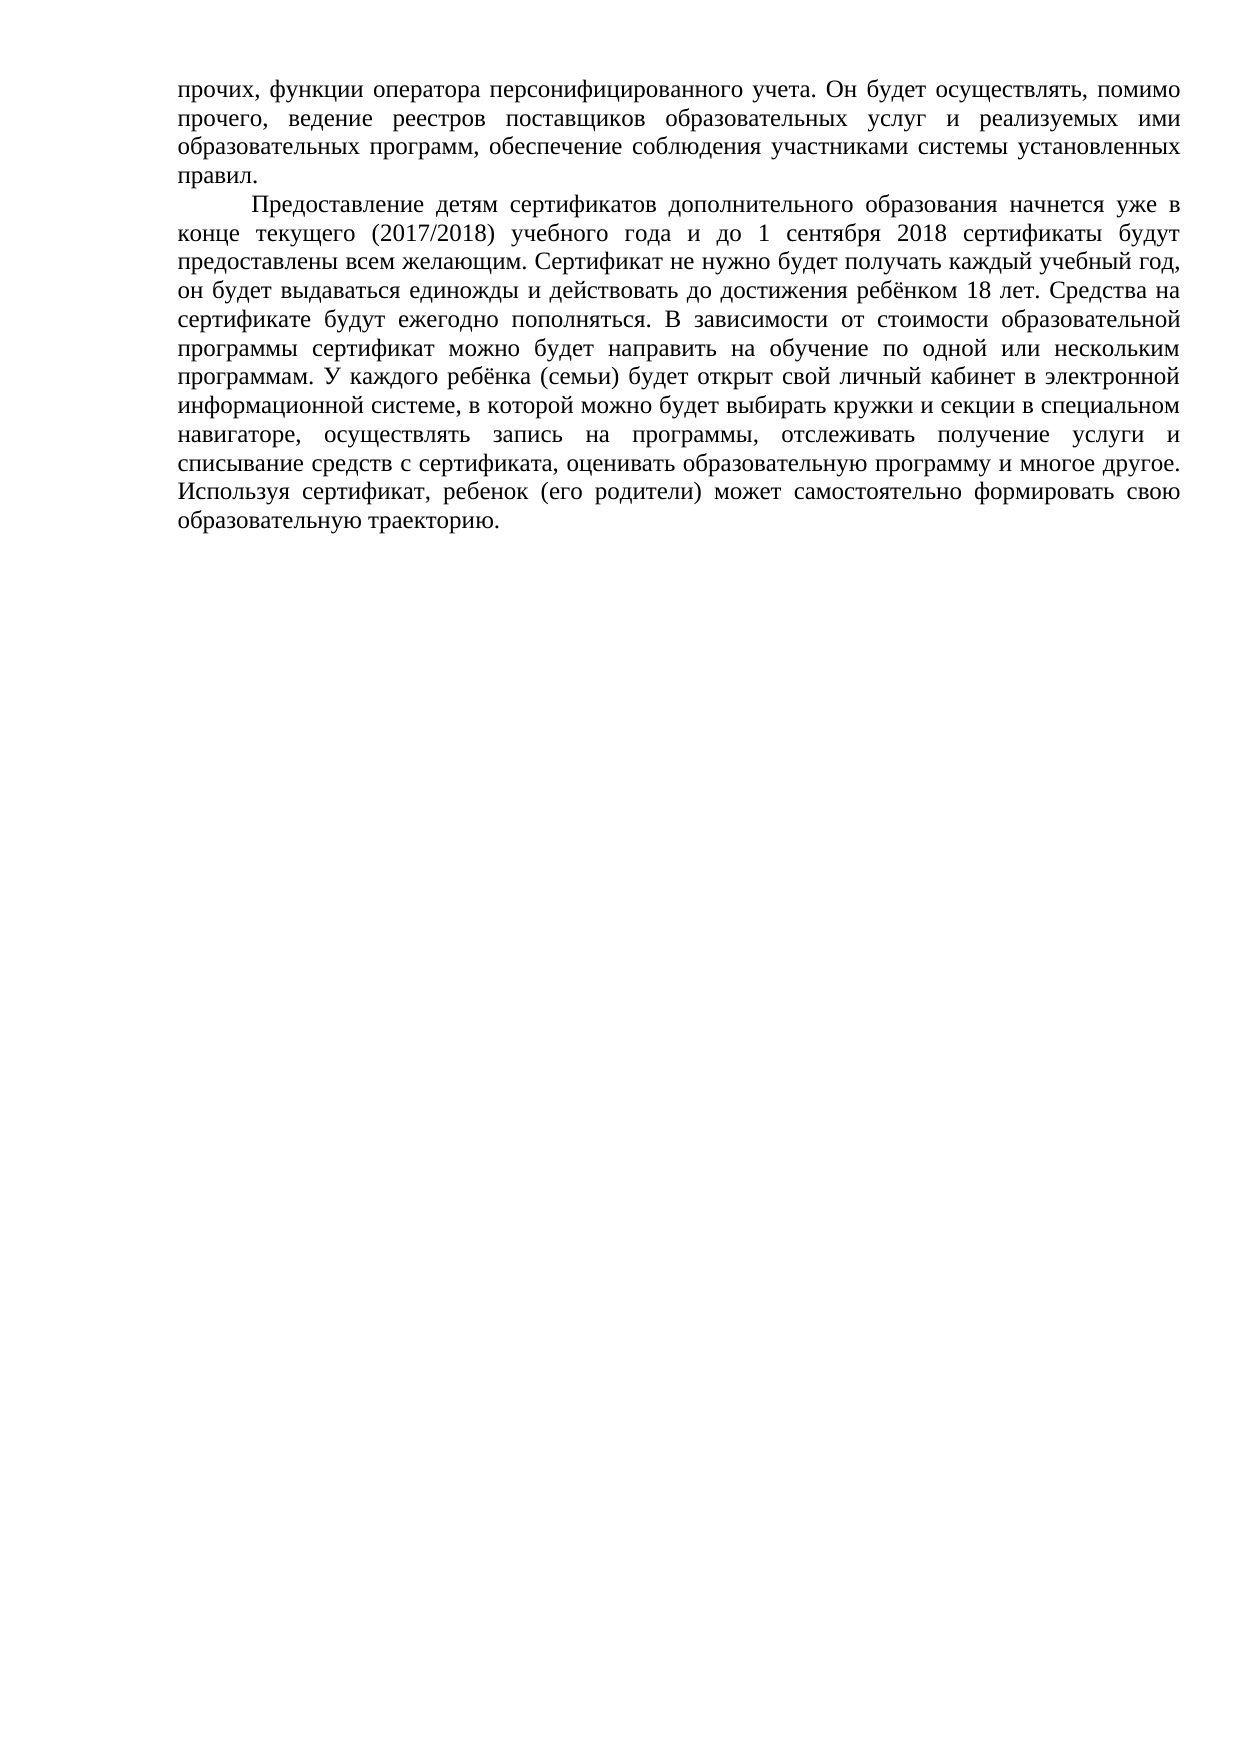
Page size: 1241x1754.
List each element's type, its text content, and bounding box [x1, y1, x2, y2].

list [177, 74, 1181, 189]
text Предоставление детям сертификатов дополнительного образования начнется уже в конце текущего (2017/2018) учебного года и до 1 сентября 2018 сертификаты будут предоставлены всем желающим. Сертификат не нужно будет получать каждый учебный год, он будет выдаваться единожды и действовать до достижения ребёнком 18 лет. Средства на сертификате будут ежегодно пополняться. В зависимости от стоимости образовательной программы сертификат можно будет направить на обучение по одной или нескольким программам. У каждого ребёнка (семьи) будет открыт свой личный кабинет в электронной информационной системе, в которой можно будет выбирать кружки и секции в специальном навигаторе, осуществлять запись на программы, отслеживать получение услуги и списывание средств с сертификата, оценивать образовательную программу и многое другое. Используя сертификат, ребенок (его родители) может самостоятельно формировать свою образовательную траекторию. [177, 189, 1181, 534]
